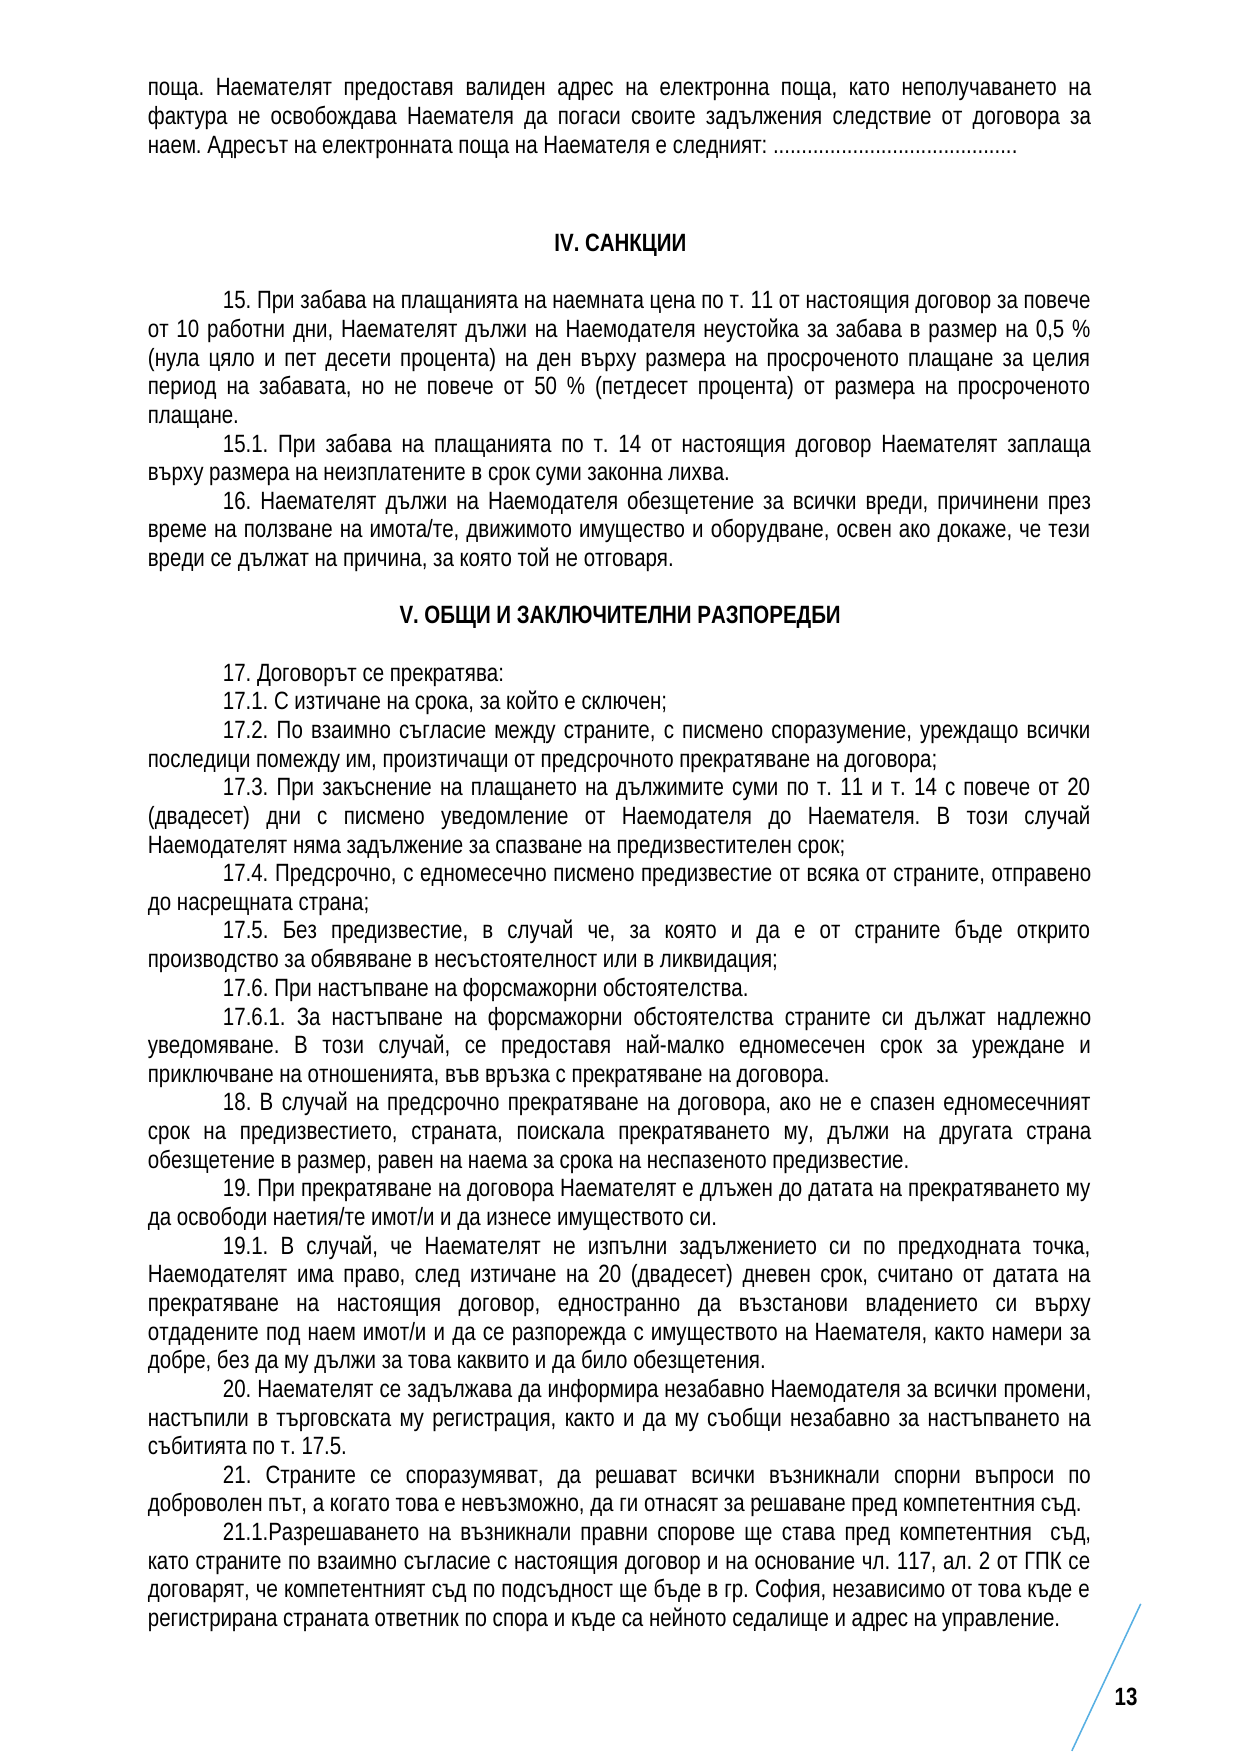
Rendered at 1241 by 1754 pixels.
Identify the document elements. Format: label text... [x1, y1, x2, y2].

text 16. Наемателят дължи на Наемодателя обезщетение за всички вреди, причинени през време на ползване на имота/те, движимото имущество и оборудване, освен ако докаже, че тези вреди се дължат на причина, за която той не отговаря. [148, 486, 1092, 572]
text 17.1. С изтичане на срока, за който е сключен; [148, 686, 1092, 715]
text 19. При прекратяване на договора Наемателят е длъжен до датата на прекратяването му да освободи наетия/те имот/и и да изнесе имуществото си. [148, 1173, 1092, 1231]
text 17.6. При настъпване на форсмажорни обстоятелства. [148, 973, 1092, 1001]
text V. ОБЩИ И ЗАКЛЮЧИТЕЛНИ РАЗПОРЕДБИ [148, 600, 1092, 629]
text 21.1.Разрешаването на възникнали правни спорове ще става пред компетентния съд, като страните по взаимно съгласие с настоящия договор и на основание чл. 117, ал. 2 от ГПК се договарят, че компетентният съд по подсъдност ще бъде в гр. София, независимо от това къде е регистрирана страната ответник по спора и къде са нейното седалище и адрес на управление. [148, 1517, 1092, 1632]
text IV. САНКЦИИ [148, 228, 1092, 257]
text 17.4. Предсрочно, с едномесечно писмено предизвестие от всяка от страните, отправено до насрещната страна; [148, 858, 1092, 916]
text 15.1. При забава на плащанията по т. 14 от настоящия договор Наемателят заплаща върху размера на неизплатените в срок суми законна лихва. [148, 428, 1092, 486]
text 17.2. По взаимно съгласие между страните, с писмено споразумение, уреждащо всички последици помежду им, произтичащи от предсрочното прекратяване на договора; [148, 715, 1092, 772]
text 20. Наемателят се задължава да информира незабавно Наемодателя за всички промени, настъпили в търговската му регистрация, както и да му съобщи незабавно за настъпването на събитията по т. 17.5. [148, 1374, 1092, 1460]
text 17. Договорът се прекратява: [148, 658, 1092, 686]
text 17.3. При закъснение на плащането на дължимите суми по т. 11 и т. 14 с повече от 20 (двадесет) дни с писмено уведомление от Наемодателя до Наемателя. В този случай Наемодателят няма задължение за спазване на предизвестителен срок; [148, 772, 1092, 858]
text 17.5. Без предизвестие, в случай че, за която и да е от страните бъде открито производство за обявяване в несъстоятелност или в ликвидация; [148, 916, 1092, 973]
text 18. В случай на предсрочно прекратяване на договора, ако не е спазен едномесечният срок на предизвестието, страната, поискала прекратяването му, дължи на другата страна обезщетение в размер, равен на наема за срока на неспазеното предизвестие. [148, 1087, 1092, 1173]
text 17.6.1. За настъпване на форсмажорни обстоятелства страните си дължат надлежно уведомяване. В този случай, се предоставя най-малко едномесечен срок за уреждане и приключване на отношенията, във връзка с прекратяване на договора. [148, 1001, 1092, 1087]
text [148, 72, 1092, 158]
text 21. Страните се споразумяват, да решават всички възникнали спорни въпроси по доброволен път, а когато това е невъзможно, да ги отнасят за решаване пред компетентния съд. [148, 1460, 1092, 1517]
text 15. При забава на плащанията на наемната цена по т. 11 от настоящия договор за повече от 10 работни дни, Наемателят дължи на Наемодателя неустойка за забава в размер на 0,5 % (нула цяло и пет десети процента) на ден върху размера на просроченото плащане за целия период на забавата, но не повече от 50 % (петдесет процента) от размера на просроченото плащане. [148, 285, 1092, 428]
text 19.1. В случай, че Наемателят не изпълни задължението си по предходната точка, Наемодателят има право, след изтичане на 20 (двадесет) дневен срок, считано от датата на прекратяване на настоящия договор, едностранно да възстанови владението си върху отдадените под наем имот/и и да се разпорежда с имуществото на Наемателя, както намери за добре, без да му дължи за това каквито и да било обезщетения. [148, 1231, 1092, 1374]
